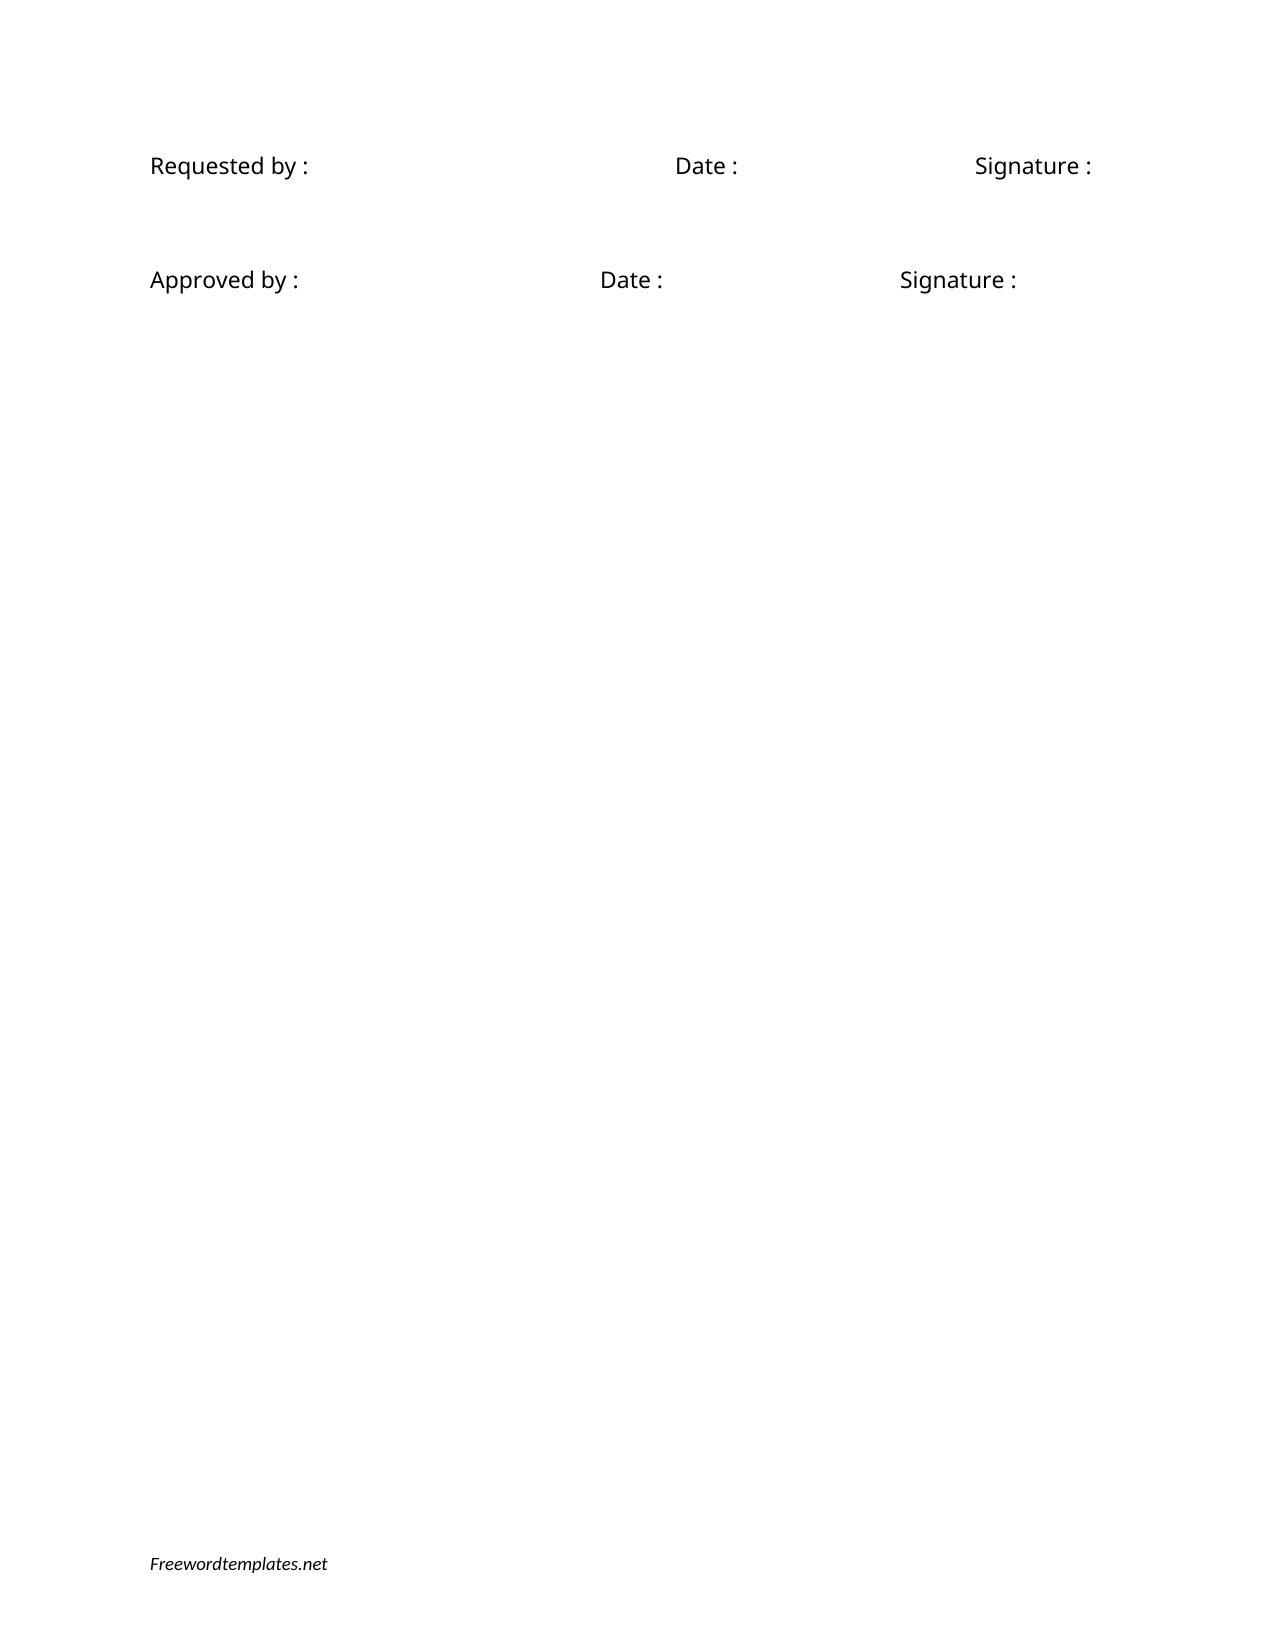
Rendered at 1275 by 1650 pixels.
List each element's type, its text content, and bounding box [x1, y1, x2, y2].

text Approved by : Date : Signature : [150, 263, 1125, 295]
text Requested by : Date : Signature : [150, 150, 1125, 181]
